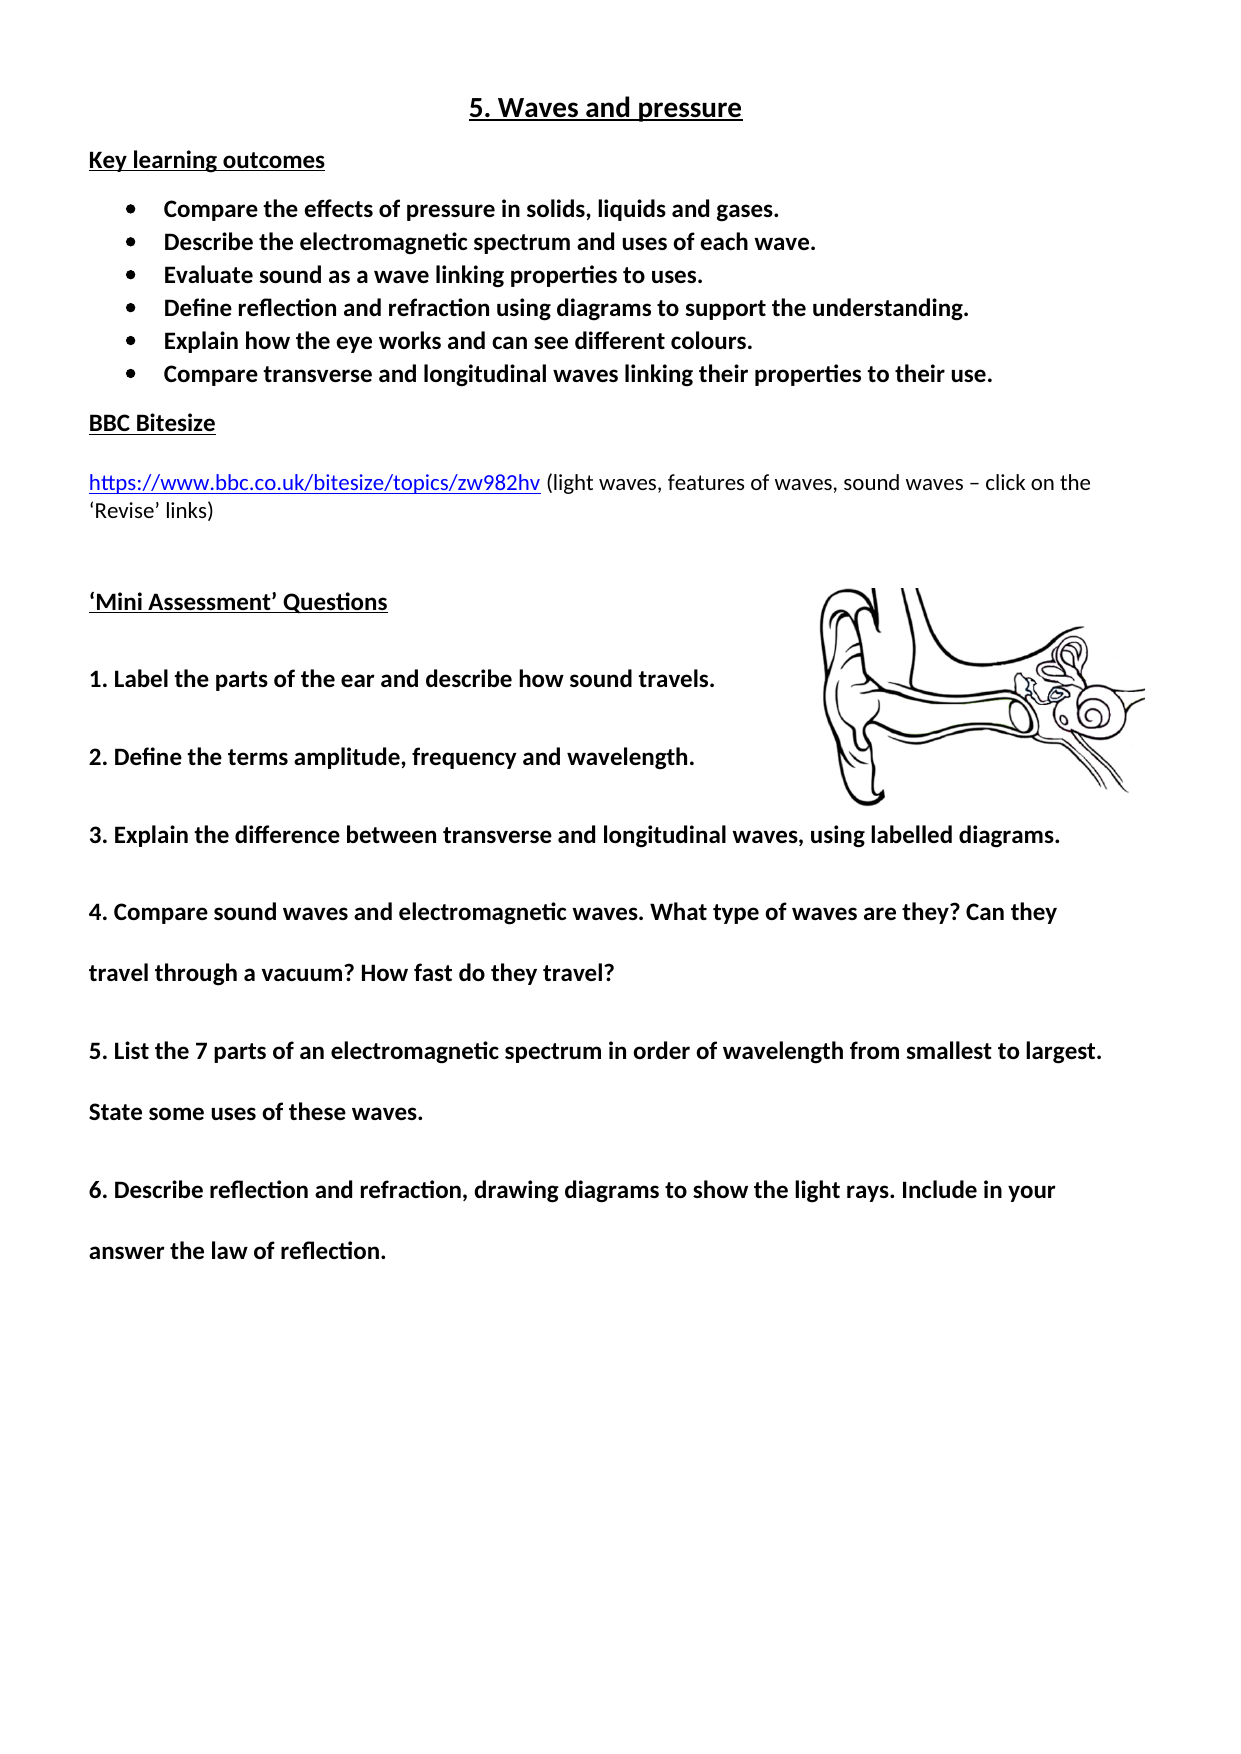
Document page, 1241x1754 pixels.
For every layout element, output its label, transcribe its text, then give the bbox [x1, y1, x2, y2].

text 5. Waves and pressure [89, 89, 1122, 124]
list Define reflection and refraction using diagrams to support the understanding. [126, 292, 1122, 323]
list Explain how the eye works and can see different colours. [126, 325, 1122, 356]
list Evaluate sound as a wave linking properties to uses. [126, 259, 1122, 290]
text 3. Explain the difference between transverse and longitudinal waves, using labelled diagrams. [89, 819, 1122, 849]
text 5. List the 7 parts of an electromagnetic spectrum in order of wavelength from smallest to largest. State some uses of these waves. [89, 1035, 1122, 1127]
text 4. Compare sound waves and electromagnetic waves. What type of waves are they? Can they travel through a vacuum? How fast do they travel? [89, 896, 1122, 988]
text 2. Define the terms amplitude, frequency and wavelength. [89, 741, 815, 772]
list Compare the effects of pressure in solids, liquids and gases. [126, 193, 1122, 224]
text 1. Label the parts of the ear and describe how sound travels. [89, 663, 815, 694]
text 6. Describe reflection and refraction, drawing diagrams to show the light rays. Include in your answer the law of reflection. [89, 1174, 1122, 1266]
text Key learning outcomes [89, 144, 1122, 174]
text ‘Mini Assessment’ Questions [89, 586, 1122, 616]
list Compare transverse and longitudinal waves linking their properties to their use. [126, 358, 1122, 388]
picture [815, 588, 1145, 811]
text BBC Bitesize [89, 407, 1122, 438]
text https://www.bbc.co.uk/bitesize/topics/zw982hv (light waves, features of waves, sound waves – click on the ‘Revise’ links) [89, 468, 1122, 524]
list Describe the electromagnetic spectrum and uses of each wave. [126, 226, 1122, 257]
